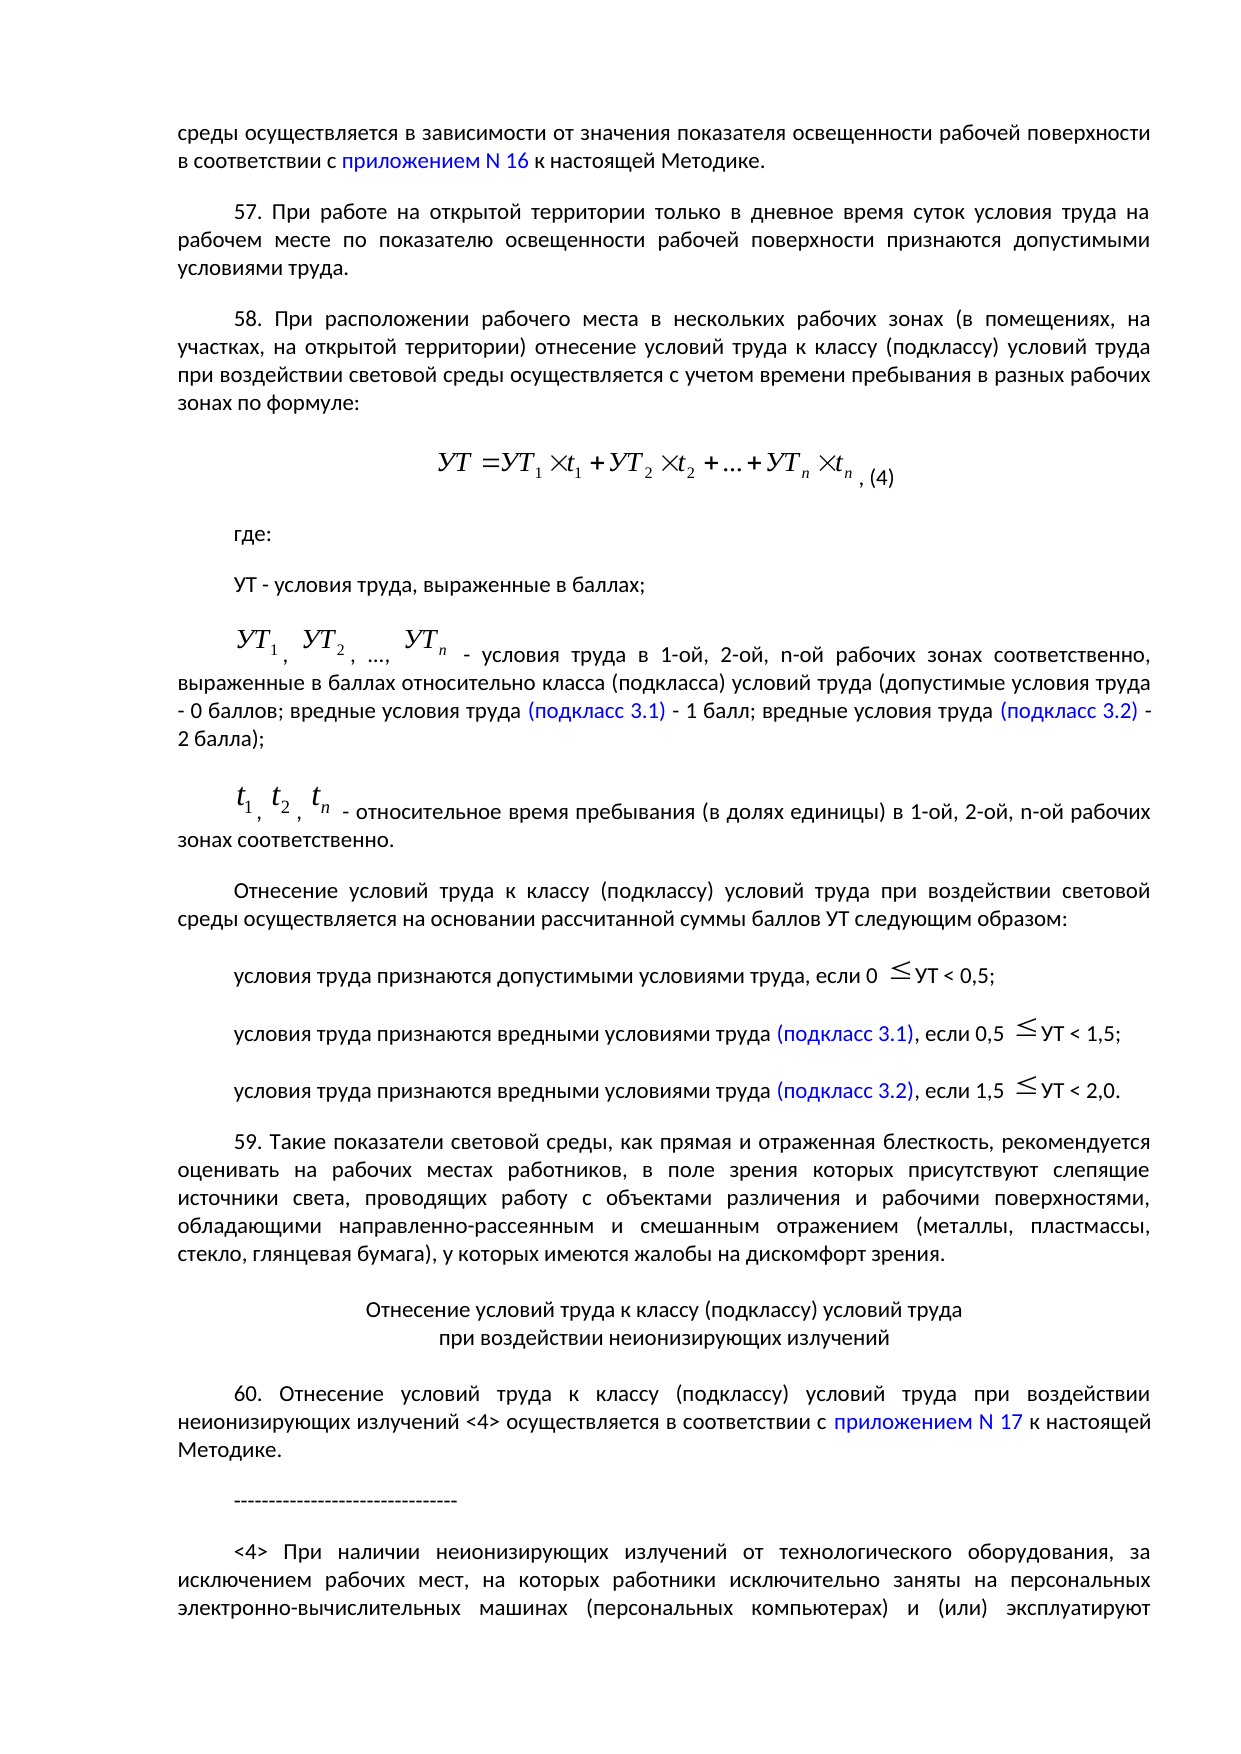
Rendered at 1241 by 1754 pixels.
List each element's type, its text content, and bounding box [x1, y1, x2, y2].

text -------------------------------- [177, 1486, 1152, 1514]
text , (4) [177, 444, 1152, 491]
text 57. При работе на открытой территории только в дневное время суток условия труда на рабочем месте по показателю освещенности рабочей поверхности признаются допустимыми условиями труда. [177, 197, 1152, 281]
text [177, 1537, 1152, 1621]
text Отнесение условий труда к классу (подклассу) условий труда [177, 1295, 1152, 1323]
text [177, 118, 1152, 174]
text , , - относительное время пребывания (в долях единицы) в 1-ой, 2-ой, n-ой рабочих зонах соответственно. [177, 775, 1152, 853]
text Отнесение условий труда к классу (подклассу) условий труда при воздействии световой среды осуществляется на основании рассчитанной суммы баллов УТ следующим образом: [177, 876, 1152, 932]
text условия труда признаются вредными условиями труда (подкласс 3.1), если 0,5 УТ < 1,5; [177, 1012, 1152, 1047]
text условия труда признаются вредными условиями труда (подкласс 3.2), если 1,5 УТ < 2,0. [177, 1070, 1152, 1104]
text , , ..., - условия труда в 1-ой, 2-ой, n-ой рабочих зонах соответственно, выраженные в баллах относительно класса (подкласса) условий труда (допустимые условия труда - 0 баллов; вредные условия труда (подкласс 3.1) - 1 балл; вредные условия труда (подкласс 3.2) - 2 балла); [177, 621, 1152, 752]
text 58. При расположении рабочего места в нескольких рабочих зонах (в помещениях, на участках, на открытой территории) отнесение условий труда к классу (подклассу) условий труда при воздействии световой среды осуществляется с учетом времени пребывания в разных рабочих зонах по формуле: [177, 304, 1152, 416]
text 60. Отнесение условий труда к классу (подклассу) условий труда при воздействии неионизирующих излучений <4> осуществляется в соответствии с приложением N 17 к настоящей Методике. [177, 1379, 1152, 1463]
text при воздействии неионизирующих излучений [177, 1323, 1152, 1351]
text где: [177, 519, 1152, 547]
text УТ - условия труда, выраженные в баллах; [177, 570, 1152, 598]
text условия труда признаются допустимыми условиями труда, если 0 УТ < 0,5; [177, 955, 1152, 989]
text 59. Такие показатели световой среды, как прямая и отраженная блесткость, рекомендуется оценивать на рабочих местах работников, в поле зрения которых присутствуют слепящие источники света, проводящих работу с объектами различения и рабочими поверхностями, обладающими направленно-рассеянным и смешанным отражением (металлы, пластмассы, стекло, глянцевая бумага), у которых имеются жалобы на дискомфорт зрения. [177, 1127, 1152, 1267]
